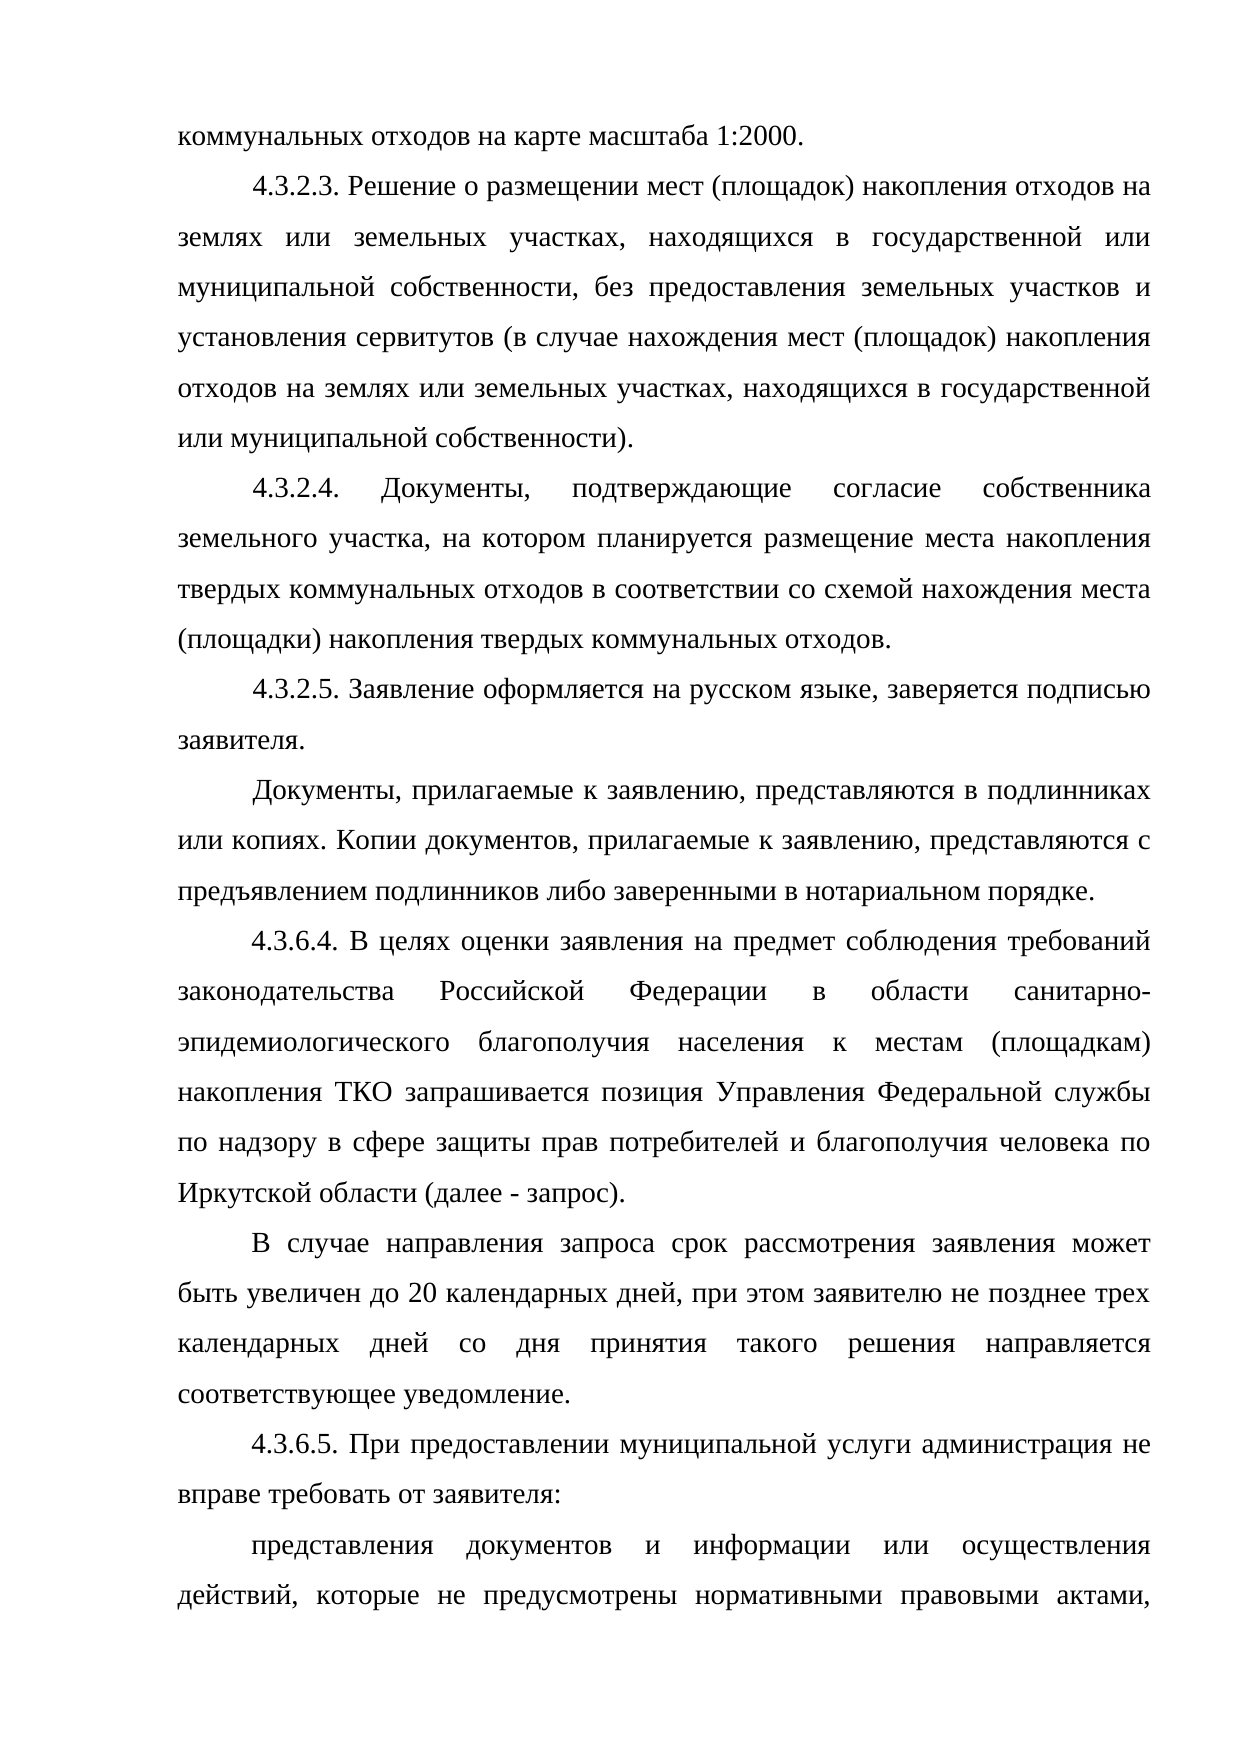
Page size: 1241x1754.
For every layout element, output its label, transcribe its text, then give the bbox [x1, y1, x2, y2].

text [177, 1527, 1152, 1611]
text 4.3.2.4. Документы, подтверждающие согласие собственника земельного участка, на котором планируется размещение места накопления твердых коммунальных отходов в соответствии со схемой нахождения места (площадки) накопления твердых коммунальных отходов. [177, 470, 1152, 655]
text 4.3.6.4. В целях оценки заявления на предмет соблюдения требований законодательства Российской Федерации в области санитарно-эпидемиологического благополучия населения к местам (площадкам) накопления ТКО запрашивается позиция Управления Федеральной службы по надзору в сфере защиты прав потребителей и благополучия человека по Иркутской области (далее - запрос). [177, 923, 1152, 1208]
text Документы, прилагаемые к заявлению, представляются в подлинниках или копиях. Копии документов, прилагаемые к заявлению, представляются с предъявлением подлинников либо заверенными в нотариальном порядке. [177, 772, 1152, 906]
text 4.3.2.5. Заявление оформляется на русском языке, заверяется подписью заявителя. [177, 672, 1152, 755]
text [177, 118, 1152, 152]
text 4.3.2.3. Решение о размещении мест (площадок) накопления отходов на землях или земельных участках, находящихся в государственной или муниципальной собственности, без предоставления земельных участков и установления сервитутов (в случае нахождения мест (площадок) накопления отходов на землях или земельных участках, находящихся в государственной или муниципальной собственности). [177, 168, 1152, 453]
text 4.3.6.5. При предоставлении муниципальной услуги администрация не вправе требовать от заявителя: [177, 1426, 1152, 1510]
text В случае направления запроса срок рассмотрения заявления может быть увеличен до 20 календарных дней, при этом заявителю не позднее трех календарных дней со дня принятия такого решения направляется соответствующее уведомление. [177, 1225, 1152, 1409]
